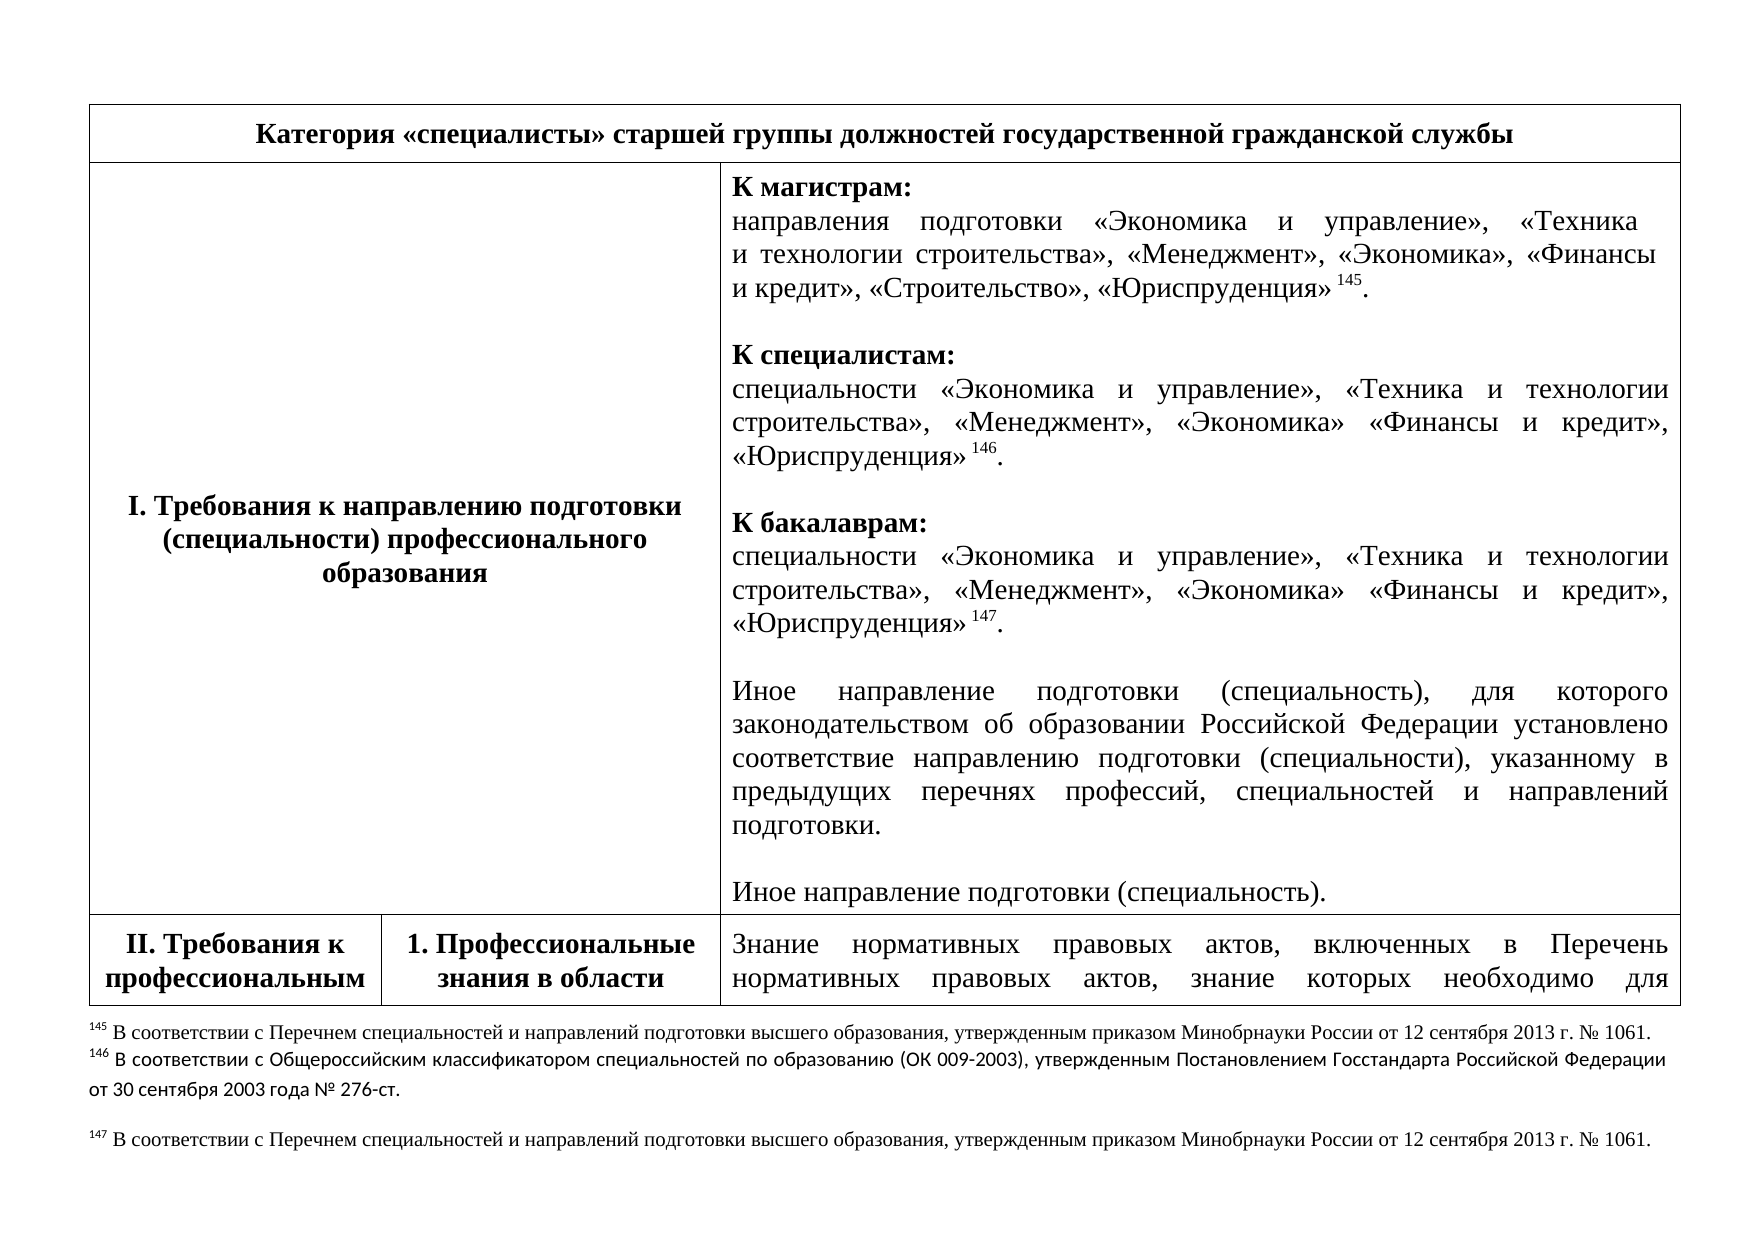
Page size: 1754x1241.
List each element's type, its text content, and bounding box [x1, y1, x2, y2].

table_cell К магистрам: направления подготовки «Экономика и управление», «Техника и технологии строительства», «Менеджмент», «Экономика», «Финансы и кредит», «Строительство», «Юриспруденция» . К специалистам: специальности «Экономика и управление», «Техника и технологии строительства», «Менеджмент», «Экономика» «Финансы и кредит», «Юриспруденция» . К бакалаврам: специальности «Экономика и управление», «Техника и технологии строительства», «Менеджмент», «Экономика» «Финансы и кредит», «Юриспруденция» . Иное направление подготовки (специальность), для которого законодательством об образовании Российской Федерации установлено соответствие направлению подготовки (специальности), указанному в предыдущих перечнях профессий, специальностей и направлений подготовки. Иное направление подготовки (специальность). [721, 163, 1680, 914]
table_header Категория «специалисты» старшей группы должностей государственной гражданской службы [90, 105, 1680, 162]
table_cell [90, 915, 381, 1005]
table_cell I. Требования к направлению подготовки (специальности) профессионального образования [90, 163, 720, 914]
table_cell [721, 915, 1680, 1005]
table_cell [382, 915, 720, 1005]
